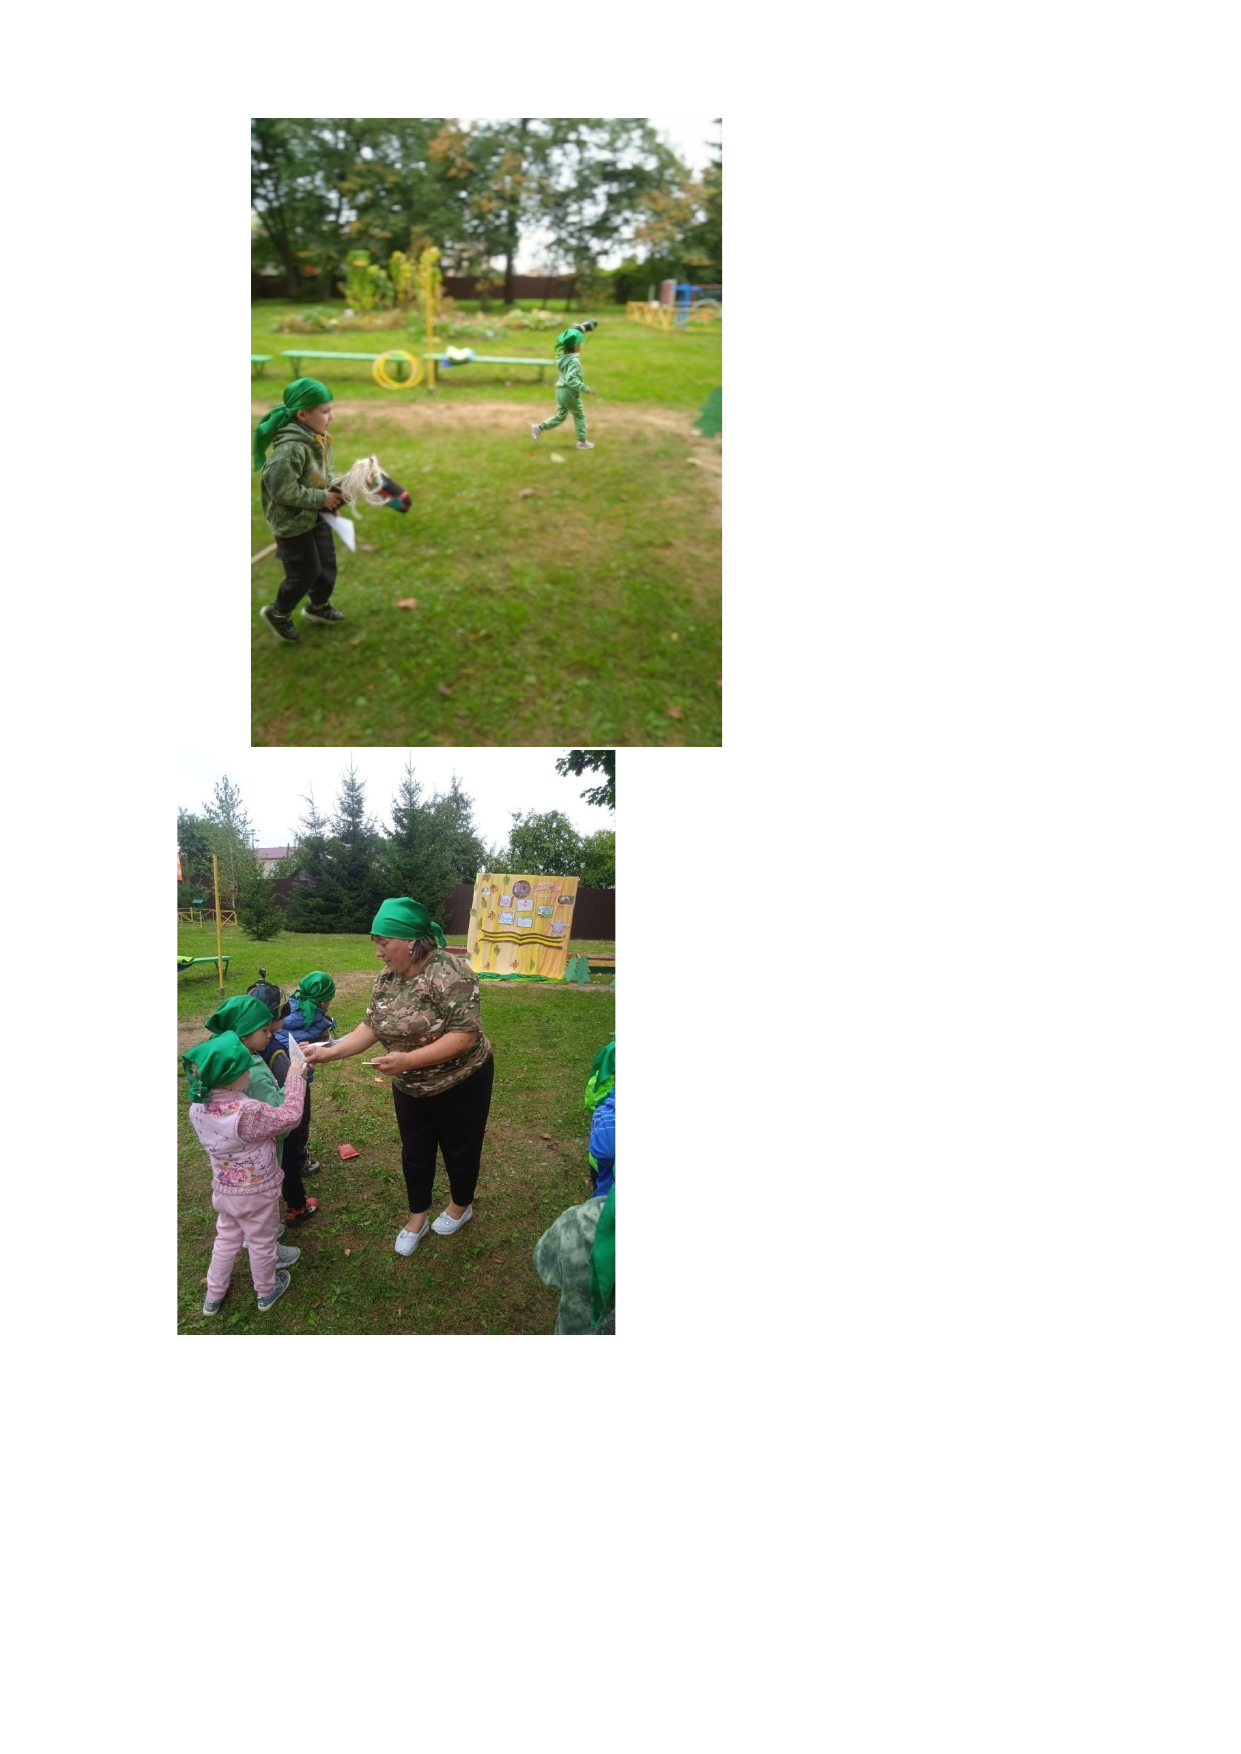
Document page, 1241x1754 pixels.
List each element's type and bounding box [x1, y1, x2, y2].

picture [251, 118, 723, 747]
picture [177, 750, 616, 1335]
